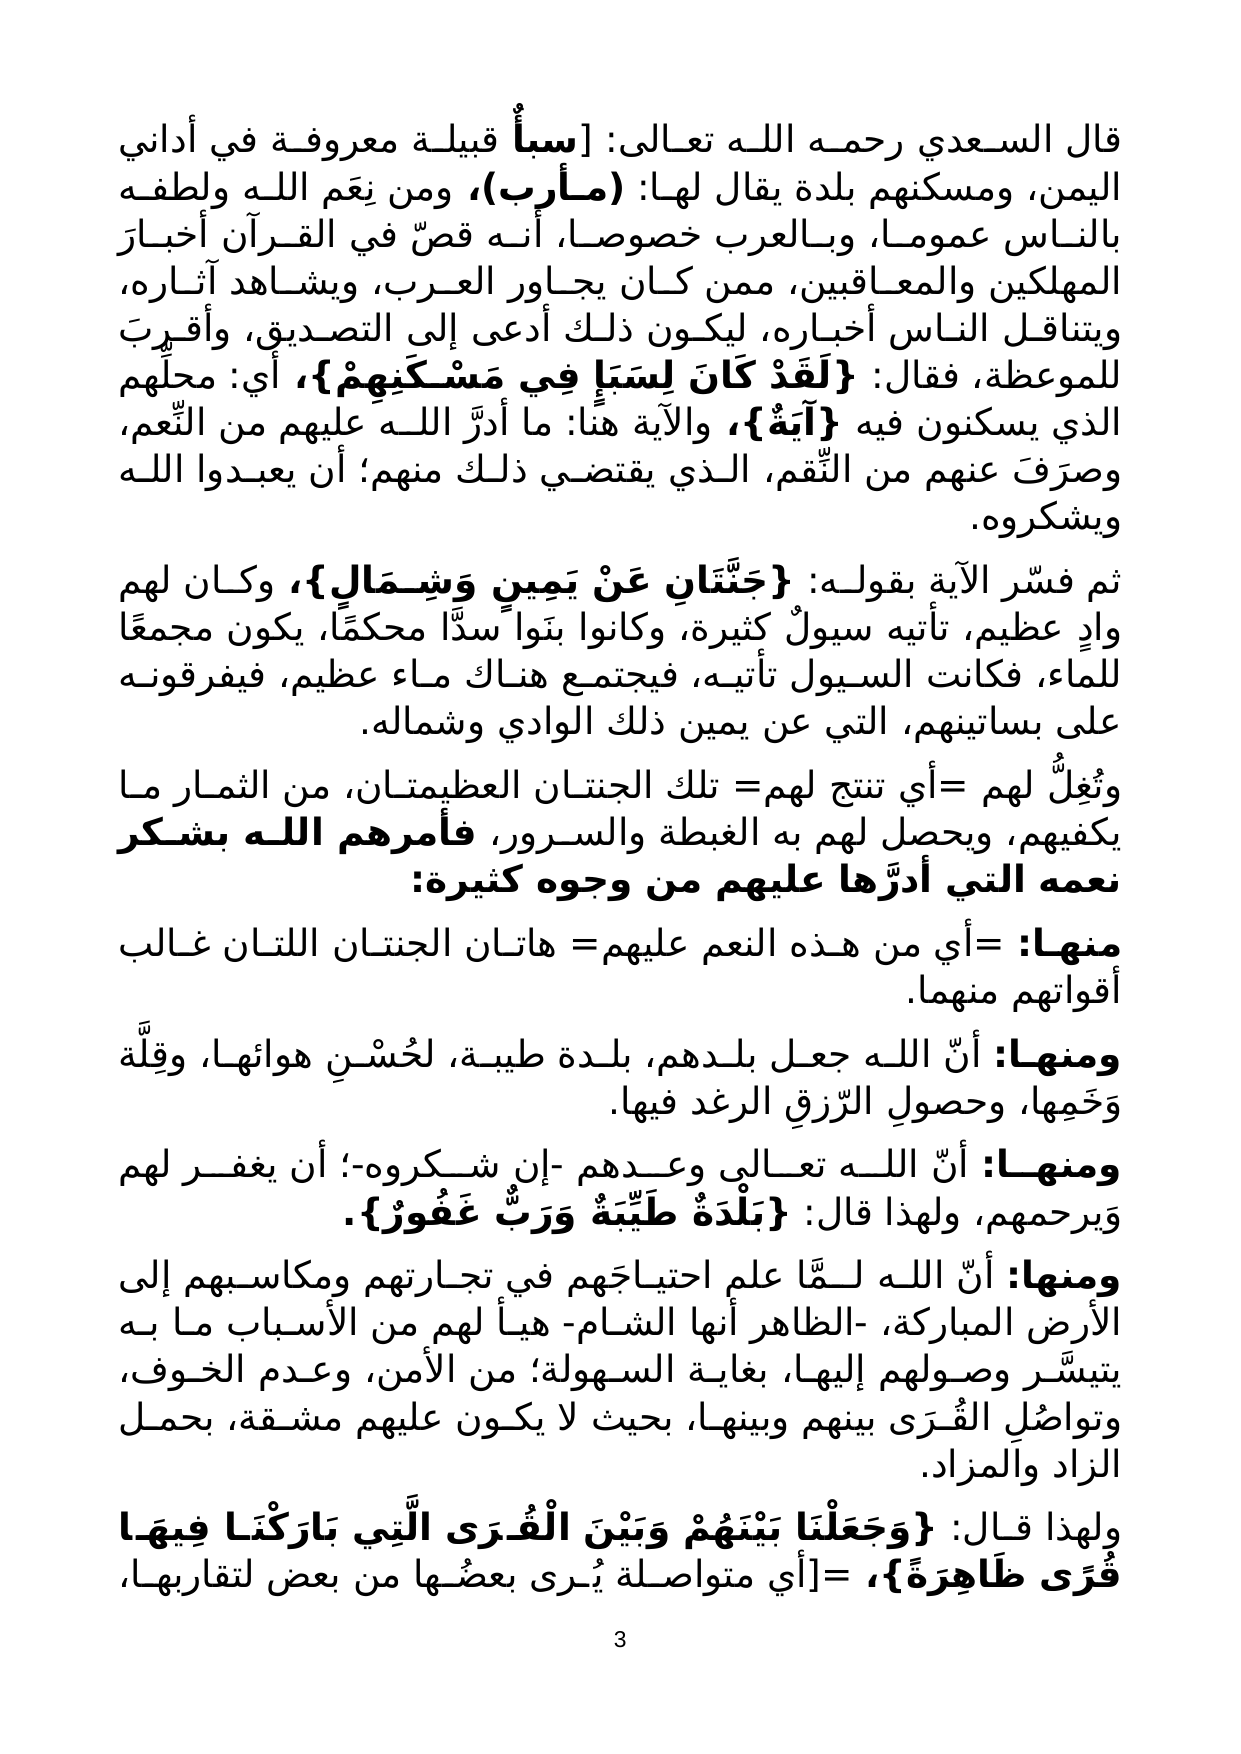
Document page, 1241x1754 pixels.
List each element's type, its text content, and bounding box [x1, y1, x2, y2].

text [118, 1506, 1122, 1597]
text ومنها: أنّ الله تعالى وعدهم -إن شكروه-؛ أن يغفر لهم وَيرحمهم، ولهذا قال: {بَلْدَةٌ طَيِّبَةٌ وَرَبٌّ غَفُورٌ}. [118, 1143, 1122, 1234]
text ثم فسّر الآية بقوله: {جَنَّتَانِ عَنْ يَمِينٍ وَشِمَالٍ}، وكان لهم وادٍ عظيم، تأتيه سيولٌ كثيرة، وكانوا بنَوا سدَّا محكمًا، يكون مجمعًا للماء، فكانت السيول تأتيه، فيجتمع هناك ماء عظيم، فيفرقونه على بساتينهم، التي عن يمين ذلك الوادي وشماله. [118, 558, 1122, 743]
text وتُغِلُّ لهم =أي تنتج لهم= تلك الجنتان العظيمتان، من الثمار ما يكفيهم، ويحصل لهم به الغبطة والسرور، فأمرهم الله بشكر نعمه التي أدرَّها عليهم من وجوه كثيرة: [118, 763, 1122, 901]
text قال السعدي رحمه الله تعالى: [سبأٌ قبيلة معروفة في أداني اليمن، ومسكنهم بلدة يقال لها: (مأرب)، ومن نِعَم الله ولطفه بالناس عموما، وبالعرب خصوصا، أنه قصّ في القرآن أخبارَ المهلكين والمعاقبين، ممن كان يجاور العرب، ويشاهد آثاره، ويتناقل الناس أخباره، ليكون ذلك أدعى إلى التصديق، وأقربَ للموعظة، فقال: {لَقَدْ كَانَ لِسَبَإٍ فِي مَسْكَنِهِمْ}، أي: محلِّهم الذي يسكنون فيه {آيَةٌ}، والآية هنا: ما أدرَّ الله عليهم من النِّعم، وصرَفَ عنهم من النِّقم، الذي يقتضي ذلك منهم؛ أن يعبدوا الله ويشكروه. [118, 118, 1122, 538]
text ومنها: أنّ الله جعل بلدهم، بلدة طيبة، لحُسْنِ هوائها، وقِلَّة وَخَمِها، وحصولِ الرّزقِ الرغد فيها. [118, 1032, 1122, 1123]
text منها: =أي من هذه النعم عليهم= هاتان الجنتان اللتان غالب أقواتهم منهما. [118, 921, 1122, 1012]
text ومنها: أنّ الله لـمَّا علم احتياجَهم في تجارتهم ومكاسبهم إلى الأرض المباركة، -الظاهر أنها الشام- هيأ لهم من الأسباب ما به يتيسَّر وصولهم إليها، بغاية السهولة؛ من الأمن، وعدم الخوف، وتواصُلِ القُرَى بينهم وبينها، بحيث لا يكون عليهم مشقة، بحمل الزاد والمزاد. [118, 1254, 1122, 1486]
